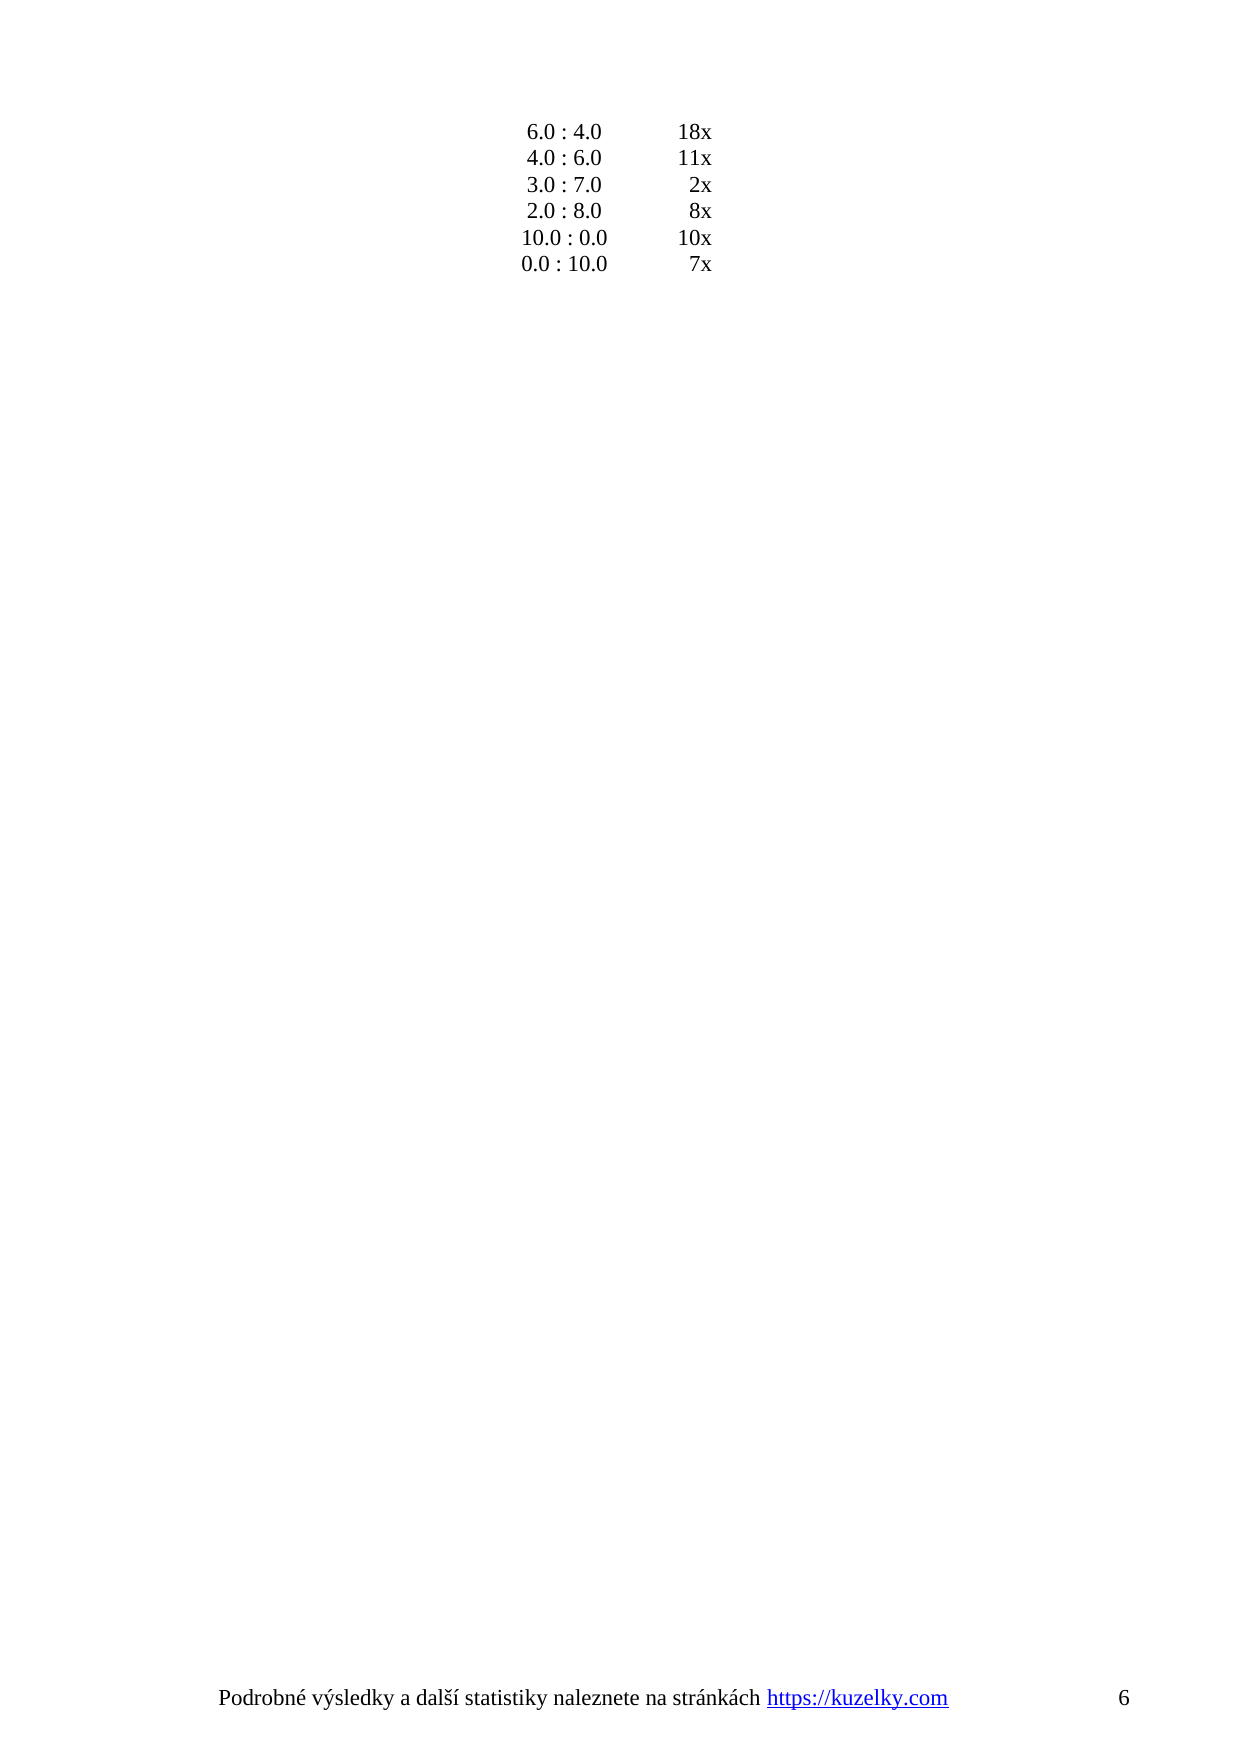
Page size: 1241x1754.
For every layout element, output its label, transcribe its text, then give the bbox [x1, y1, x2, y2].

text 4.0 : 6.0 11x [106, 144, 1134, 171]
text 2.0 : 8.0 8x [106, 197, 1134, 223]
text 3.0 : 7.0 2x [106, 171, 1134, 197]
text 6.0 : 4.0 18x [106, 118, 1134, 144]
text 0.0 : 10.0 7x [106, 250, 1134, 276]
text 10.0 : 0.0 10x [106, 223, 1134, 250]
